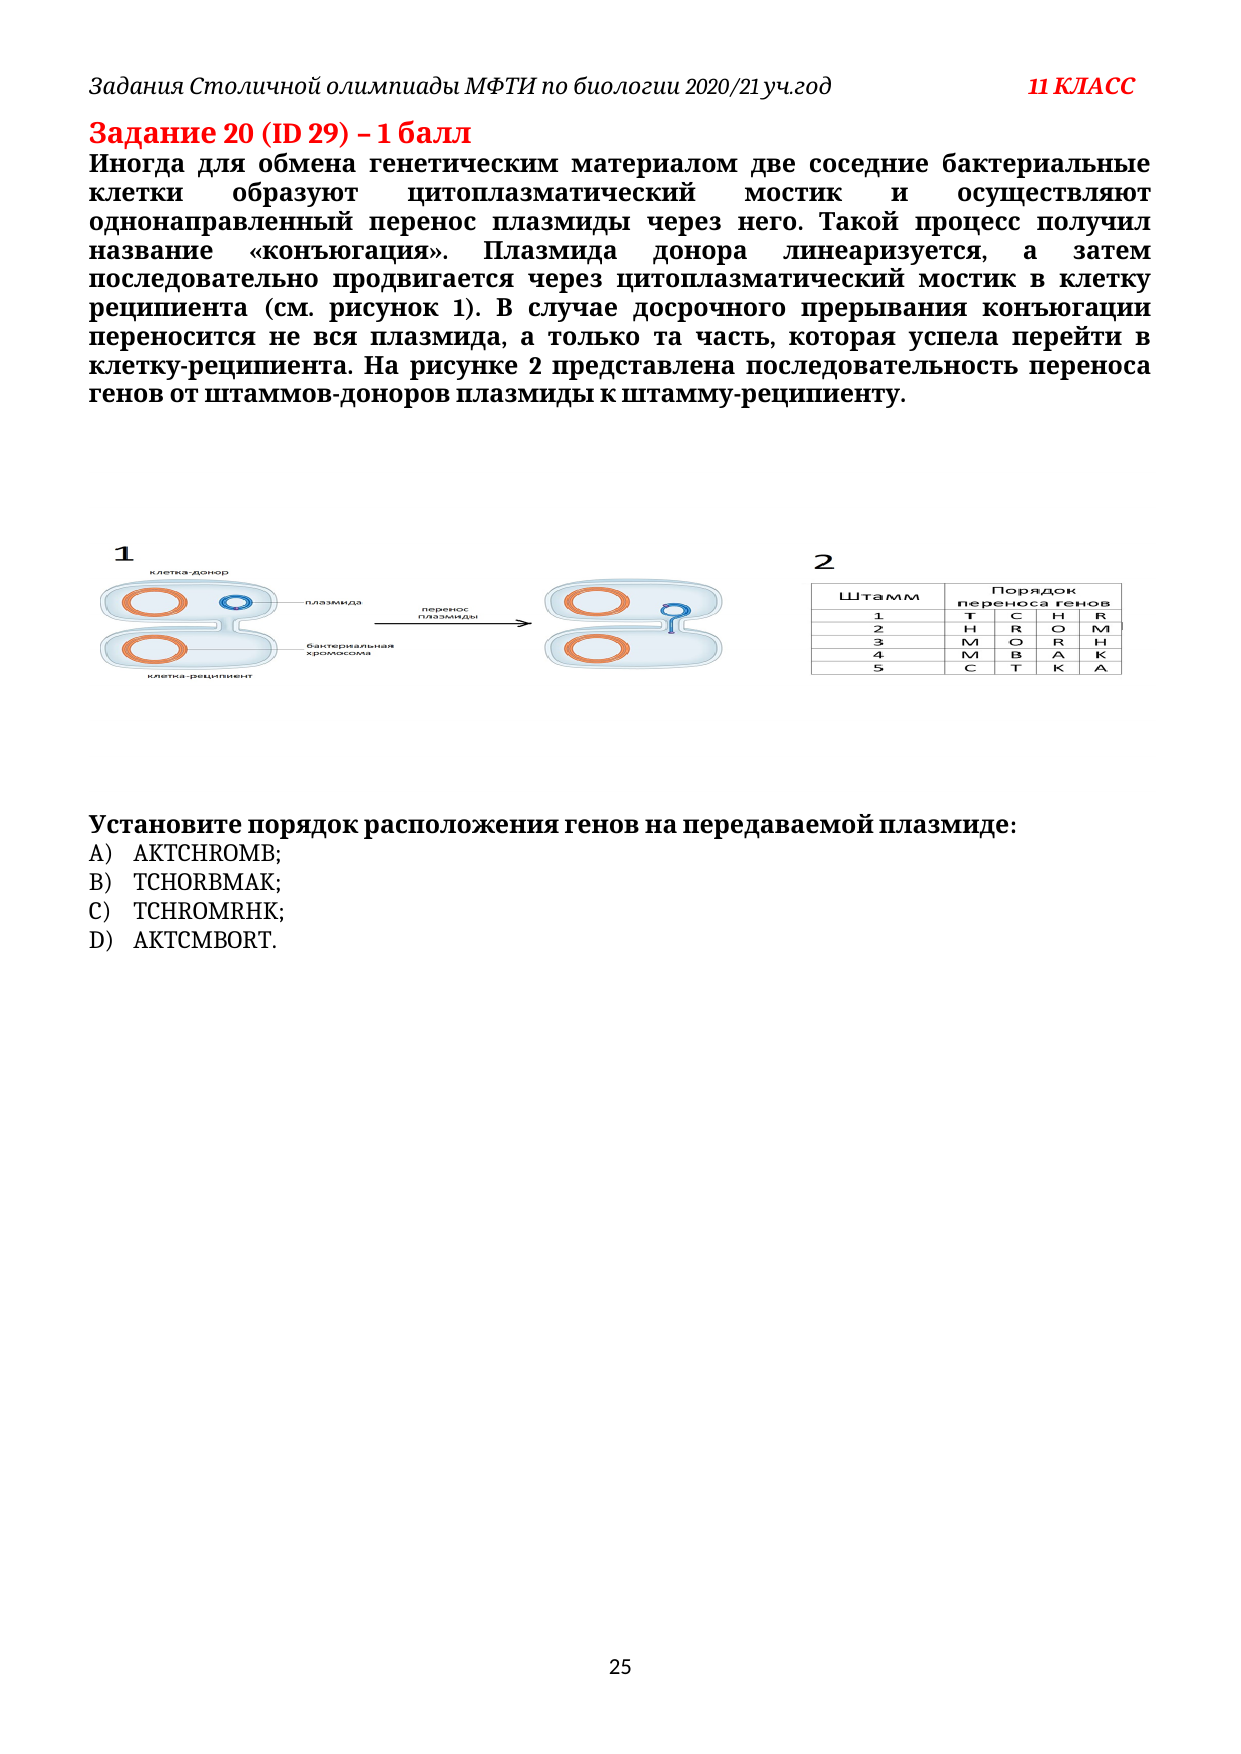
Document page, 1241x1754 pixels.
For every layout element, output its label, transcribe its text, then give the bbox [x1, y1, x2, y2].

list AKTCHROMB; [89, 839, 1152, 868]
list TCHORBMAK; [89, 868, 1152, 897]
text Установите порядок расположения генов на передаваемой плазмиде: [89, 811, 1152, 839]
list TCHROMRHK; [89, 897, 1152, 926]
picture [88, 437, 1157, 792]
text Задание 20 (ID 29) – 1 балл [89, 117, 1152, 150]
text Иногда для обмена генетическим материалом две соседние бактериальные клетки образуют цитоплазматический мостик и осуществляют однонаправленный перенос плазмиды через него. Такой процесс получил название «конъюгация». Плазмида донора линеаризуется, а затем последовательно продвигается через цитоплазматический мостик в клетку реципиента (см. рисунок 1). В случае досрочного прерывания конъюгации переносится не вся плазмида, а только та часть, которая успела перейти в клетку-реципиента. На рисунке 2 представлена последовательность переноса генов от штаммов-доноров плазмиды к штамму-реципиенту. [89, 150, 1152, 409]
list AKTCMBORT. [89, 926, 1152, 954]
